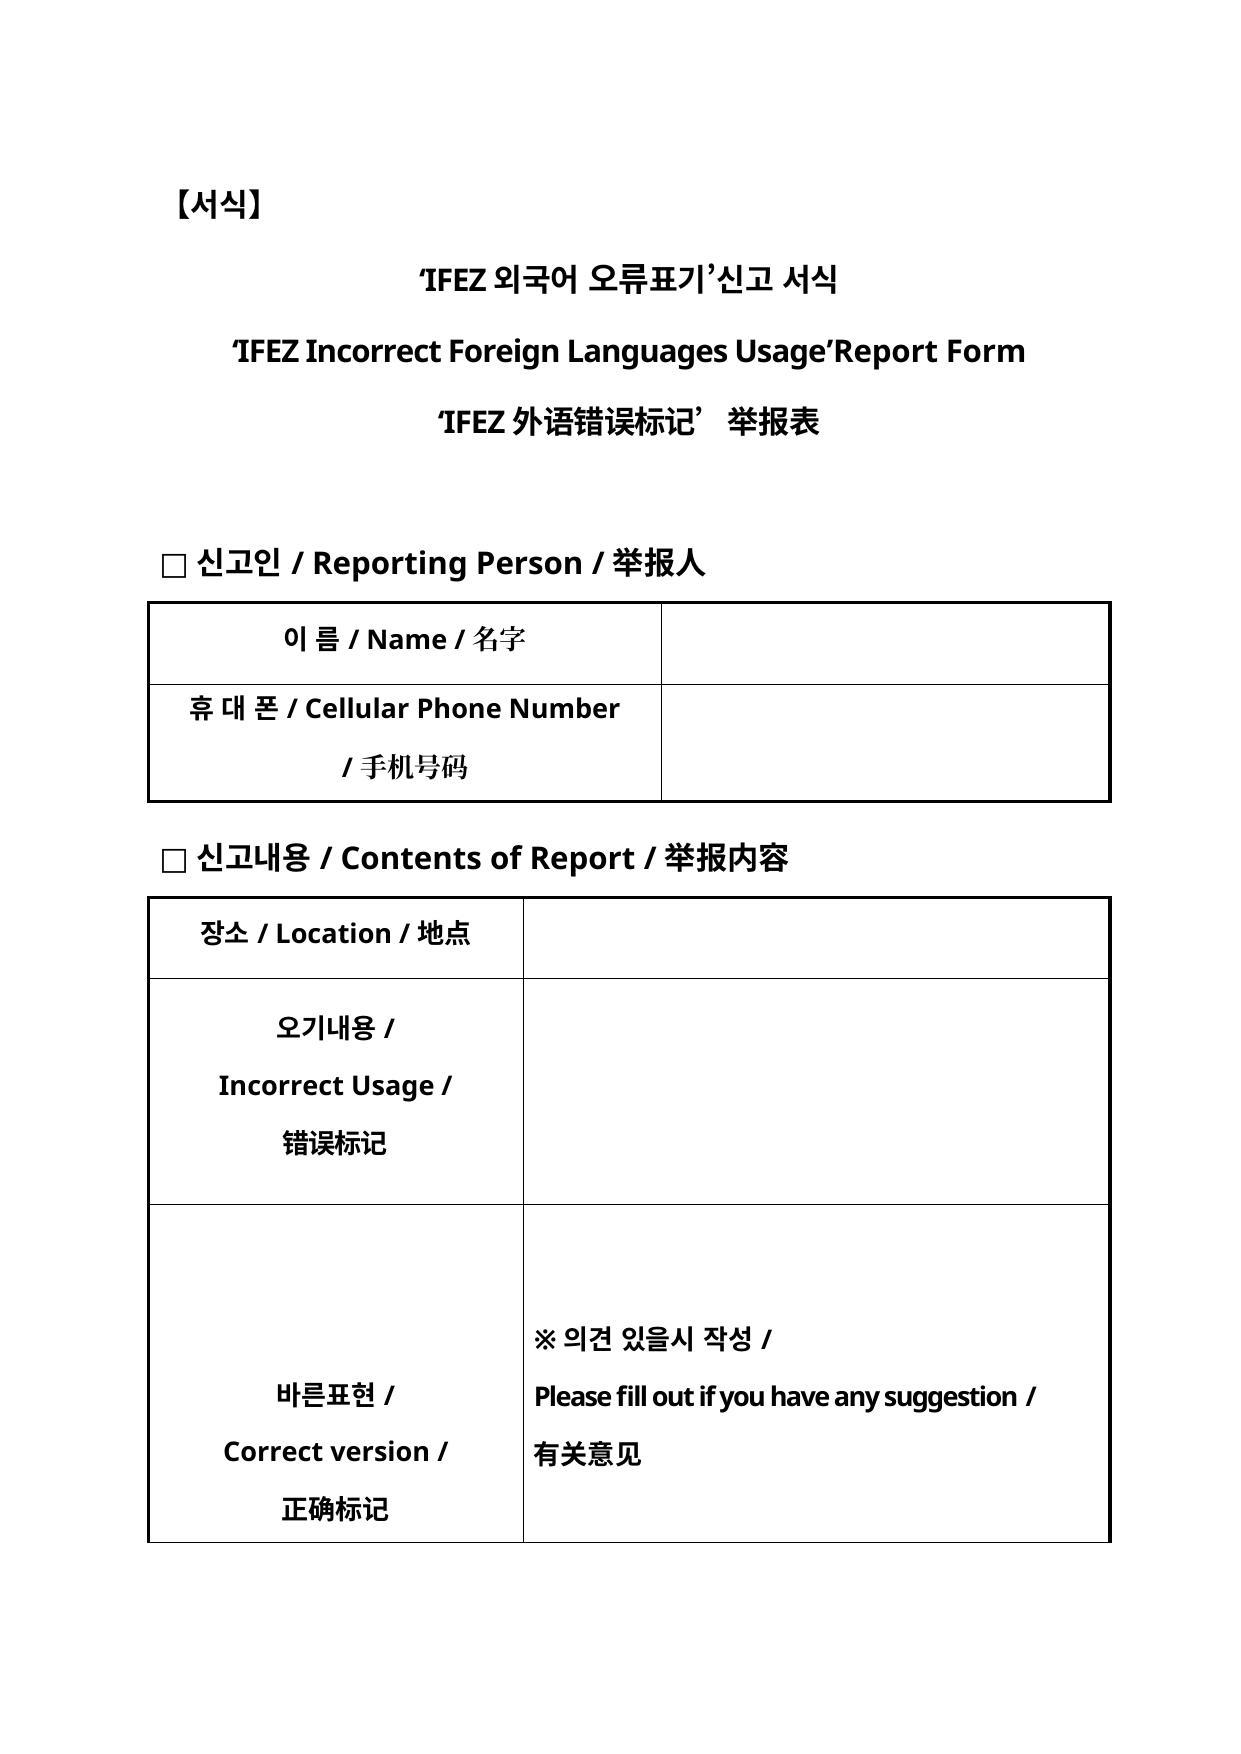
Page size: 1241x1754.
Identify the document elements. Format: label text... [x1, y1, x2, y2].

table_cell □ 신고내용 / Contents of Report / 举报内容 [149, 803, 1110, 896]
table_cell 오기내용 / Incorrect Usage / 错误标记 [150, 979, 523, 1204]
table_cell [662, 604, 1108, 683]
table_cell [524, 1205, 1108, 1542]
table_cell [150, 1205, 523, 1542]
table_cell [662, 685, 1108, 800]
table_cell 이 름 / Name / 名字 [150, 604, 661, 683]
table_cell [524, 899, 1108, 977]
table_cell [524, 979, 1108, 1204]
table_cell 장소 / Location / 地点 [150, 899, 523, 977]
table_header 【서식】 ‘IFEZ 외국어 오류표기’신고 서식 ‘IFEZ Incorrect Foreign Languages Usage’Report Form ‘IFEZ 外语错误标记’举报表 □ 신고인 / Reporting Person / 举报人 [149, 177, 1110, 601]
table_cell 휴 대 폰 / Cellular Phone Number / 手机号码 [150, 685, 661, 800]
